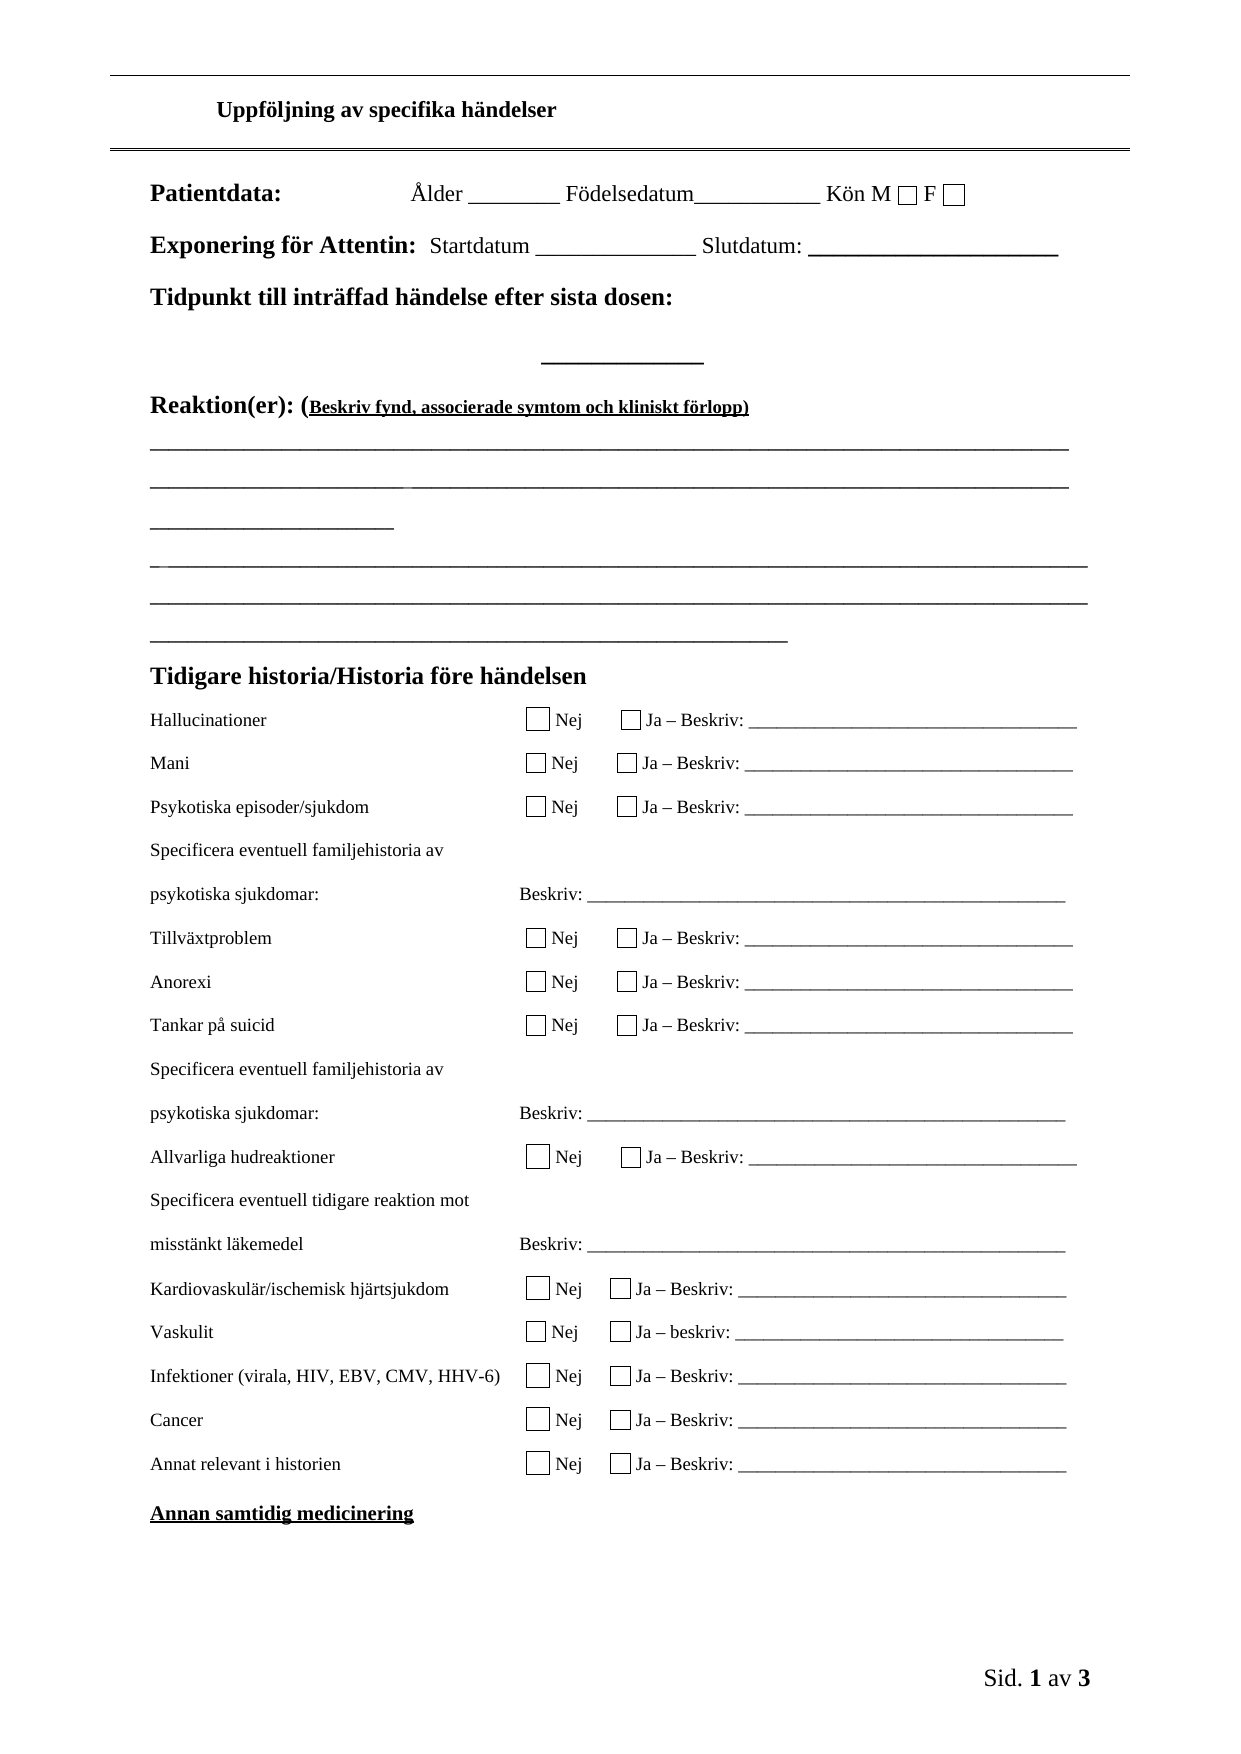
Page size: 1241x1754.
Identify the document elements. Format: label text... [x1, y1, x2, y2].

text Tillväxtproblem Nej Ja – Beskriv: ___________________________________ [150, 919, 1090, 956]
text Hallucinationer Nej Ja – Beskriv: ___________________________________ [150, 700, 1090, 738]
text Tidigare historia/Historia före händelsen [150, 656, 1090, 694]
text Kardiovaskulär/ischemisk hjärtsjukdom Nej Ja – Beskriv: ___________________________________ [150, 1269, 1090, 1306]
text __________________________________________________________________________________________________ [150, 423, 1090, 461]
text Reaktion(er): (Beskriv fynd, associerade symtom och kliniskt förlopp) [150, 386, 1090, 423]
text Anorexi Nej Ja – Beskriv: ___________________________________ [150, 963, 1090, 1000]
text Exponering för Attentin: Startdatum ______________ Slutdatum: ____________________ [150, 226, 1090, 263]
text Annat relevant i historien Nej Ja – Beskriv: ___________________________________ [150, 1444, 1090, 1481]
text Tidpunkt till inträffad händelse efter sista dosen: _____________ [150, 277, 1090, 371]
text Patientdata: Ålder ________ Födelsedatum___________ Kön M F [150, 174, 1090, 211]
text Psykotiska episoder/sjukdom Nej Ja – Beskriv: ___________________________________ [150, 788, 1090, 825]
text __________________________________________________________________________________________________ [150, 461, 1090, 498]
text misstänkt läkemedel Beskriv: ___________________________________________________ [150, 1225, 1090, 1263]
text Specificera eventuell tidigare reaktion mot [150, 1181, 1090, 1219]
text Specificera eventuell familjehistoria av [150, 831, 1090, 869]
text Infektioner (virala, HIV, EBV, CMV, HHV-6) Nej Ja – Beskriv: ___________________________________ [150, 1356, 1090, 1394]
text Vaskulit Nej Ja – beskriv: ___________________________________ [150, 1313, 1090, 1350]
text psykotiska sjukdomar: Beskriv: ___________________________________________________ [150, 875, 1090, 913]
text Mani Nej Ja – Beskriv: ___________________________________ [150, 744, 1090, 781]
text Cancer Nej Ja – Beskriv: ___________________________________ [150, 1400, 1090, 1438]
text Annan samtidig medicinering [150, 1494, 1090, 1531]
text Tankar på suicid Nej Ja – Beskriv: ___________________________________ [150, 1006, 1090, 1044]
text psykotiska sjukdomar: Beskriv: ___________________________________________________ [150, 1094, 1090, 1131]
text Specificera eventuell familjehistoria av [150, 1050, 1090, 1088]
text ______________________________________________________________________________________________________________________________________________________________________________________________________________________________________________________________________________________________________ [150, 502, 1090, 652]
text Allvarliga hudreaktioner Nej Ja – Beskriv: ___________________________________ [150, 1138, 1090, 1175]
